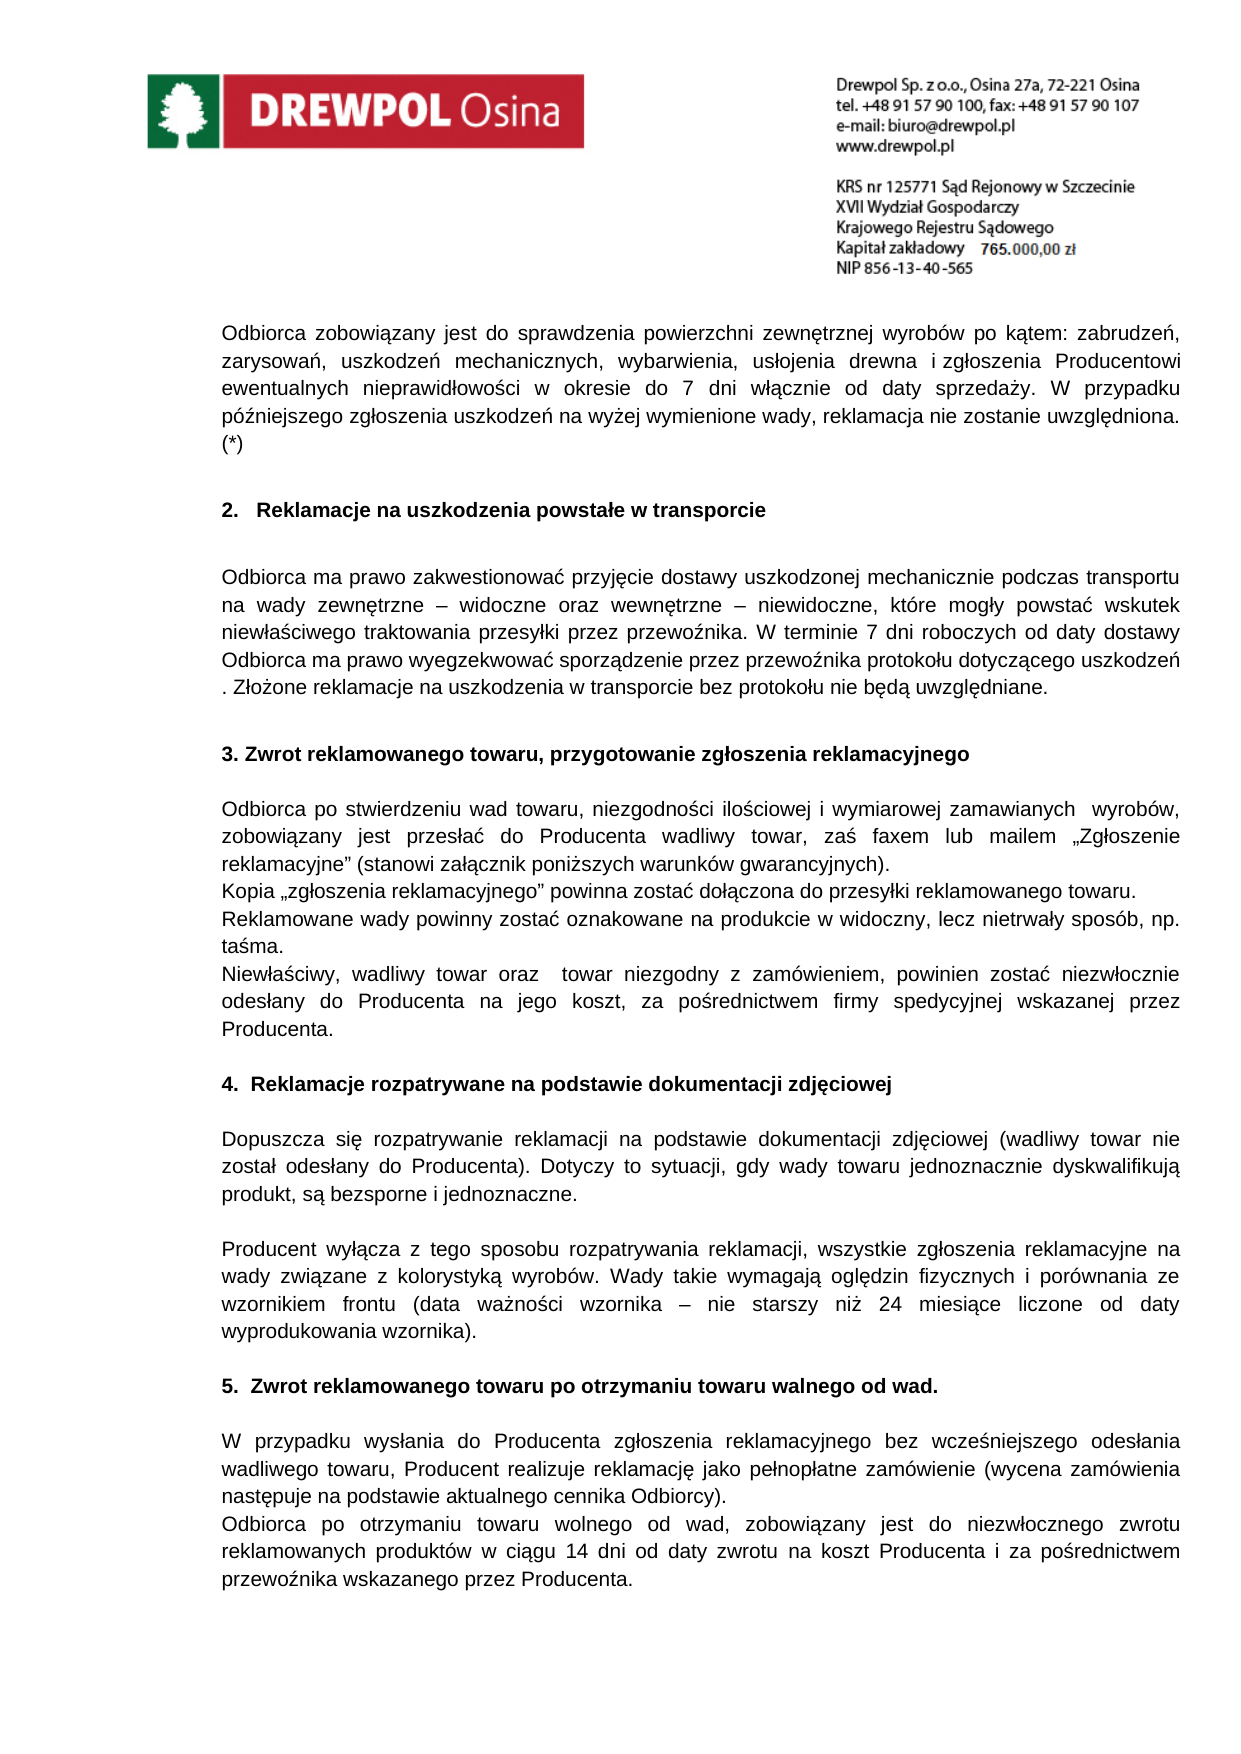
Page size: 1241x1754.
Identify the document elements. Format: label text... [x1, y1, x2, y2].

text Producent wyłącza z tego sposobu rozpatrywania reklamacji, wszystkie zgłoszenia reklamacyjne na wady związane z kolorystyką wyrobów. Wady takie wymagają oględzin fizycznych i porównania ze wzornikiem frontu (data ważności wzornika – nie starszy niż 24 miesiące liczone od daty wyprodukowania wzornika). [221, 1237, 1181, 1343]
text 4. Reklamacje rozpatrywane na podstawie dokumentacji zdjęciowej [221, 1072, 1181, 1096]
text Odbiorca ma prawo zakwestionować przyjęcie dostawy uszkodzonej mechanicznie podczas transportu na wady zewnętrzne – widoczne oraz wewnętrzne – niewidoczne, które mogły powstać wskutek niewłaściwego traktowania przesyłki przez przewoźnika. W terminie 7 dni roboczych od daty dostawy Odbiorca ma prawo wyegzekwować sporządzenie przez przewoźnika protokołu dotyczącego uszkodzeń . Złożone reklamacje na uszkodzenia w transporcie bez protokołu nie będą uwzględniane. [221, 565, 1181, 699]
text Odbiorca zobowiązany jest do sprawdzenia powierzchni zewnętrznej wyrobów po kątem: zabrudzeń, zarysowań, uszkodzeń mechanicznych, wybarwienia, usłojenia drewna i zgłoszenia Producentowi ewentualnych nieprawidłowości w okresie do 7 dni włącznie od daty sprzedaży. W przypadku późniejszego zgłoszenia uszkodzeń na wyżej wymienione wady, reklamacja nie zostanie uwzględniona.(*) [221, 321, 1181, 455]
picture [147, 73, 1181, 288]
text 5. Zwrot reklamowanego towaru po otrzymaniu towaru walnego od wad. [221, 1374, 1181, 1398]
text W przypadku wysłania do Producenta zgłoszenia reklamacyjnego bez wcześniejszego odesłania wadliwego towaru, Producent realizuje reklamację jako pełnopłatne zamówienie (wycena zamówienia następuje na podstawie aktualnego cennika Odbiorcy). [221, 1429, 1181, 1508]
text Reklamowane wady powinny zostać oznakowane na produkcie w widoczny, lecz nietrwały sposób, np. taśma. [221, 907, 1181, 958]
text Odbiorca po otrzymaniu towaru wolnego od wad, zobowiązany jest do niezwłocznego zwrotu reklamowanych produktów w ciągu 14 dni od daty zwrotu na koszt Producenta i za pośrednictwem przewoźnika wskazanego przez Producenta. [221, 1512, 1181, 1591]
text Niewłaściwy, wadliwy towar oraz towar niezgodny z zamówieniem, powinien zostać niezwłocznie odesłany do Producenta na jego koszt, za pośrednictwem firmy spedycyjnej wskazanej przez Producenta. [221, 962, 1181, 1041]
text Odbiorca po stwierdzeniu wad towaru, niezgodności ilościowej i wymiarowej zamawianych wyrobów, zobowiązany jest przesłać do Producenta wadliwy towar, zaś faxem lub mailem „Zgłoszenie reklamacyjne” (stanowi załącznik poniższych warunków gwarancyjnych). [221, 797, 1181, 876]
text 2. Reklamacje na uszkodzenia powstałe w transporcie [221, 498, 1181, 522]
text Kopia „zgłoszenia reklamacyjnego” powinna zostać dołączona do przesyłki reklamowanego towaru. [221, 879, 1181, 903]
text 3. Zwrot reklamowanego towaru, przygotowanie zgłoszenia reklamacyjnego [221, 742, 1181, 766]
text Dopuszcza się rozpatrywanie reklamacji na podstawie dokumentacji zdjęciowej (wadliwy towar nie został odesłany do Producenta). Dotyczy to sytuacji, gdy wady towaru jednoznacznie dyskwalifikują produkt, są bezsporne i jednoznaczne. [221, 1127, 1181, 1206]
